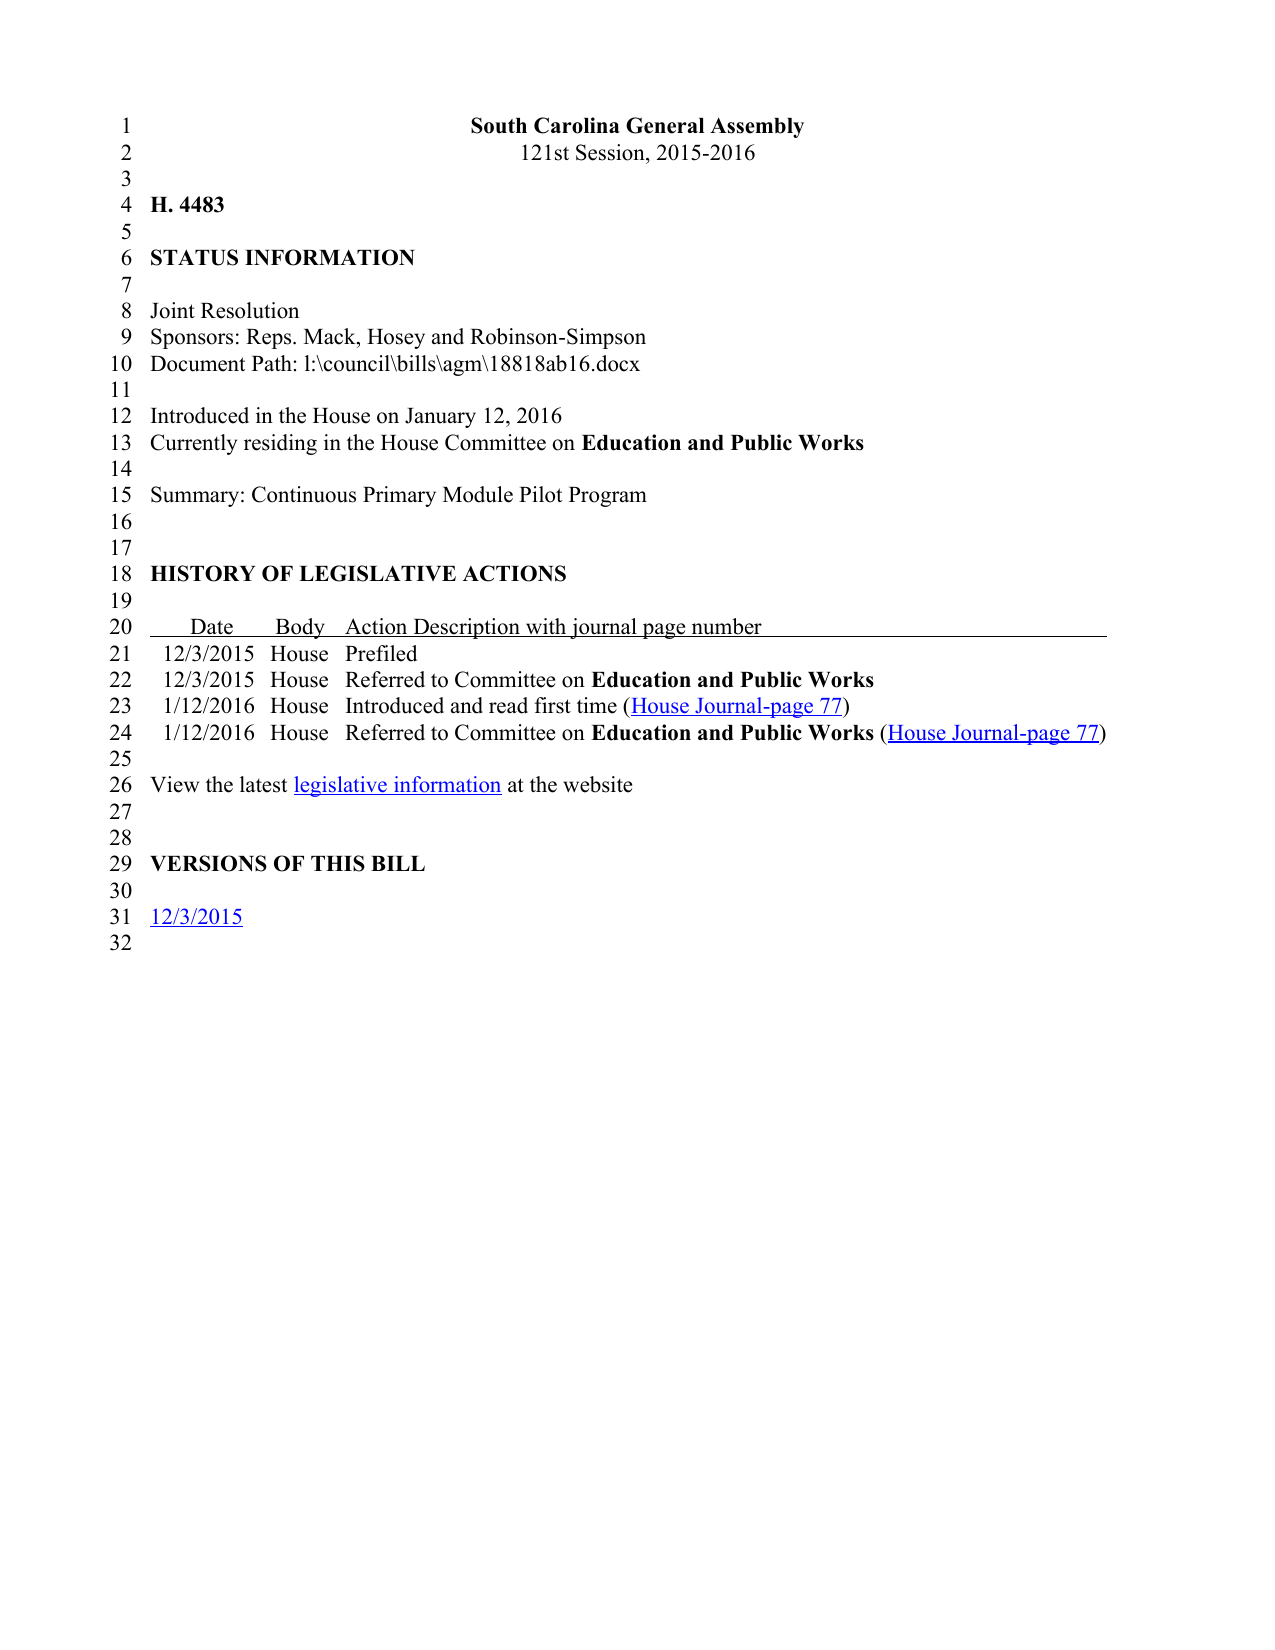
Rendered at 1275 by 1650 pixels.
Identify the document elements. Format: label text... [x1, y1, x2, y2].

text View the latest legislative information at the website [150, 771, 1125, 798]
text Summary: Continuous Primary Module Pilot Program [150, 481, 1125, 508]
text Date Body Action Description with journal page number [150, 613, 1125, 639]
text HISTORY OF LEGISLATIVE ACTIONS [150, 561, 1125, 587]
text H. 4483 [150, 192, 1125, 218]
text Document Path: l:\council\bills\agm\18818ab16.docx [150, 350, 1125, 376]
text Sponsors: Reps. Mack, Hosey and Robinson-Simpson [150, 323, 1125, 350]
text 121st Session, 2015-2016 [150, 139, 1125, 165]
text 12/3/2015 House Prefiled [150, 639, 1125, 666]
text Introduced in the House on January 12, 2016 [150, 402, 1125, 429]
text 12/3/2015 House Referred to Committee on Education and Public Works [150, 666, 1125, 692]
text VERSIONS OF THIS BILL [150, 850, 1125, 877]
text 1/12/2016 House Introduced and read first time (House Journal-page 77) [150, 692, 1125, 719]
text Currently residing in the House Committee on Education and Public Works [150, 429, 1125, 455]
text Joint Resolution [150, 297, 1125, 323]
text 12/3/2015 [150, 903, 1125, 929]
text South Carolina General Assembly [150, 112, 1125, 139]
text 1/12/2016 House Referred to Committee on Education and Public Works (House Journal-page 77) [150, 719, 1125, 745]
text STATUS INFORMATION [150, 244, 1125, 271]
